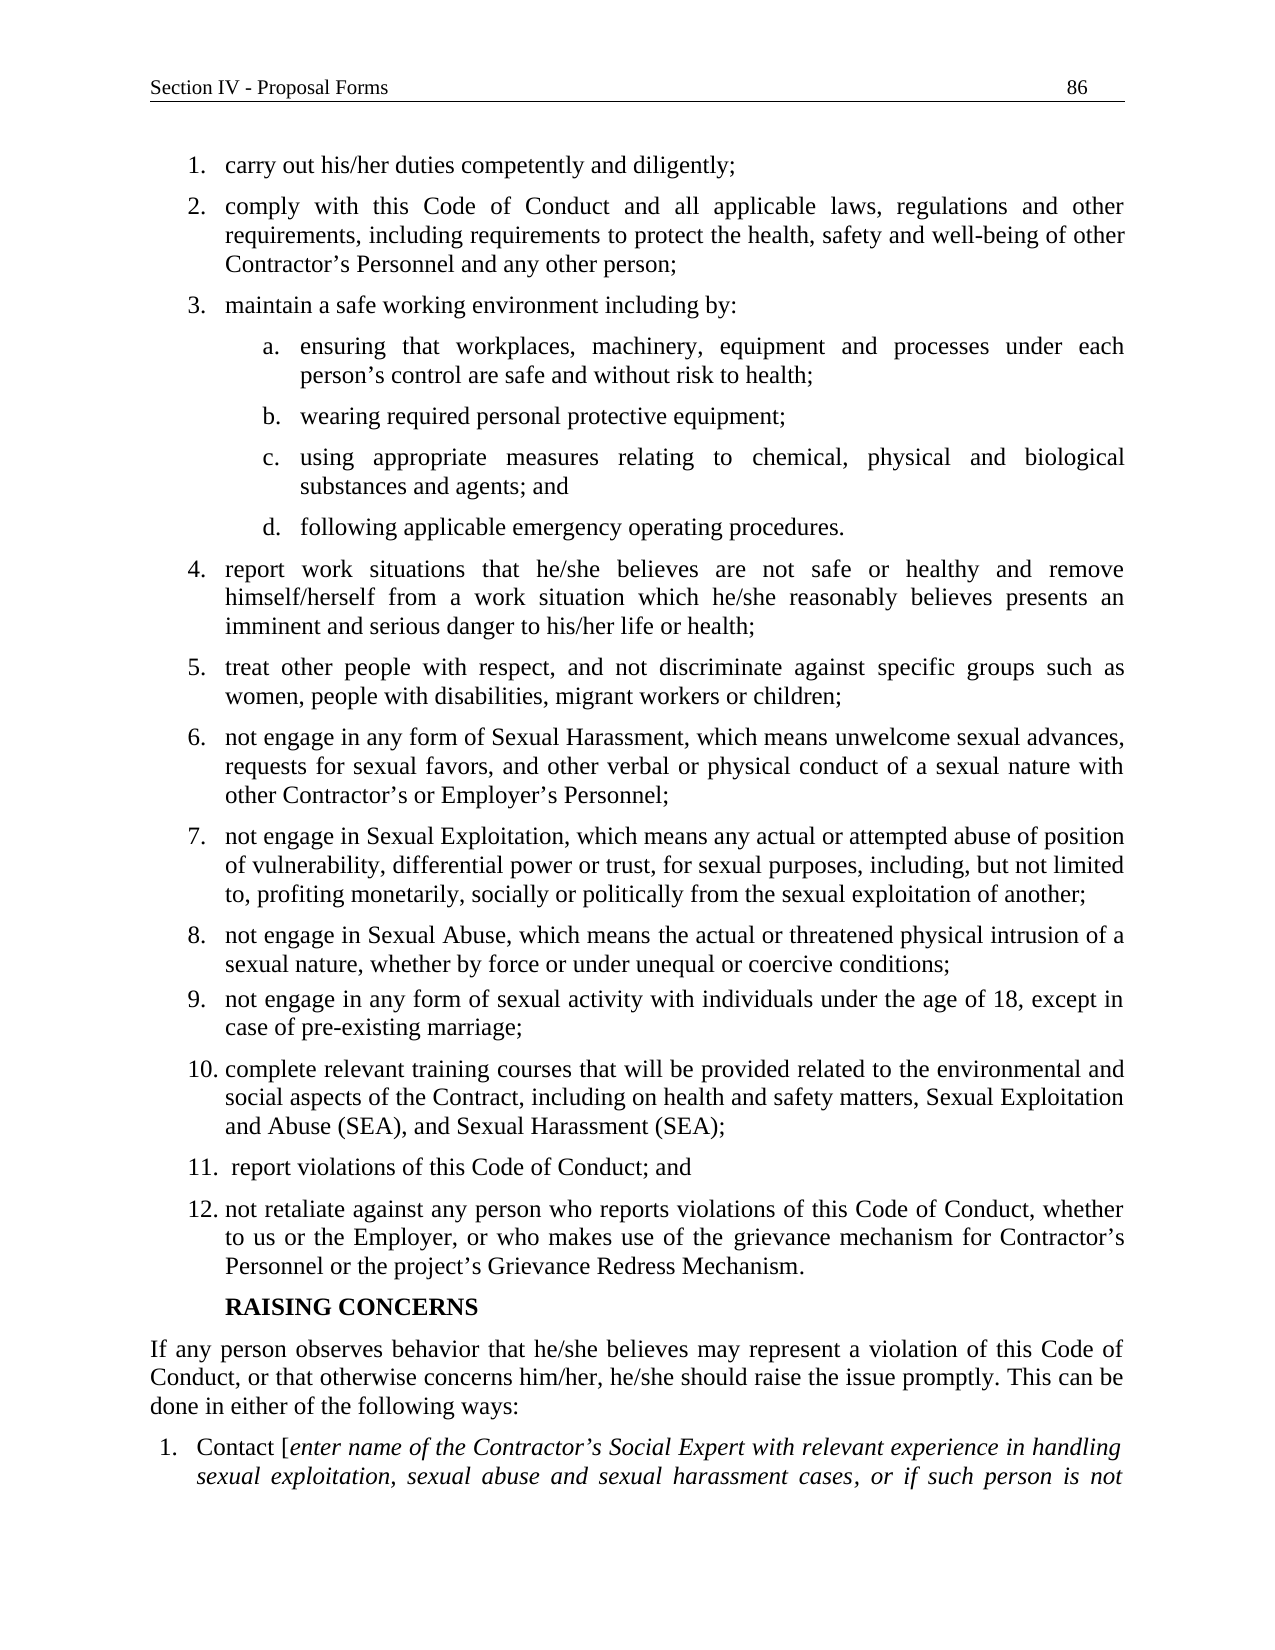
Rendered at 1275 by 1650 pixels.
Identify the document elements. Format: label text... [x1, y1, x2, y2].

list following applicable emergency operating procedures. [262, 512, 1125, 541]
list not engage in Sexual Abuse, which means the actual or threatened physical intrusion of a sexual nature, whether by force or under unequal or coercive conditions; [187, 920, 1125, 977]
list not engage in any form of sexual activity with individuals under the age of 18, except in case of pre-existing marriage; [187, 984, 1125, 1041]
list using appropriate measures relating to chemical, physical and biological substances and agents; and [262, 442, 1125, 500]
list report violations of this Code of Conduct; and [187, 1152, 1125, 1181]
list carry out his/her duties competently and diligently; [187, 150, 1125, 179]
list not engage in Sexual Exploitation, which means any actual or attempted abuse of position of vulnerability, differential power or trust, for sexual purposes, including, but not limited to, profiting monetarily, socially or politically from the sexual exploitation of another; [187, 821, 1125, 907]
text If any person observes behavior that he/she believes may represent a violation of this Code of Conduct, or that otherwise concerns him/her, he/she should raise the issue promptly. This can be done in either of the following ways: [150, 1334, 1125, 1420]
list not engage in any form of Sexual Harassment, which means unwelcome sexual advances, requests for sexual favors, and other verbal or physical conduct of a sexual nature with other Contractor’s or Employer’s Personnel; [187, 722, 1125, 809]
list wearing required personal protective equipment; [262, 401, 1125, 430]
list maintain a safe working environment including by: [187, 290, 1125, 319]
list RAISING CONCERNS [225, 1292, 1125, 1321]
list treat other people with respect, and not discriminate against specific groups such as women, people with disabilities, migrant workers or children; [187, 652, 1125, 710]
list complete relevant training courses that will be provided related to the environmental and social aspects of the Contract, including on health and safety matters, Sexual Exploitation and Abuse (SEA), and Sexual Harassment (SEA); [187, 1054, 1125, 1140]
list ensuring that workplaces, machinery, equipment and processes under each person’s control are safe and without risk to health; [262, 331, 1125, 389]
list comply with this Code of Conduct and all applicable laws, regulations and other requirements, including requirements to protect the health, safety and well-being of other Contractor’s Personnel and any other person; [187, 191, 1125, 277]
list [159, 1432, 1125, 1490]
list not retaliate against any person who reports violations of this Code of Conduct, whether to us or the Employer, or who makes use of the grievance mechanism for Contractor’s Personnel or the project’s Grievance Redress Mechanism. [187, 1194, 1125, 1280]
list report work situations that he/she believes are not safe or healthy and remove himself/herself from a work situation which he/she reasonably believes presents an imminent and serious danger to his/her life or health; [187, 554, 1125, 640]
